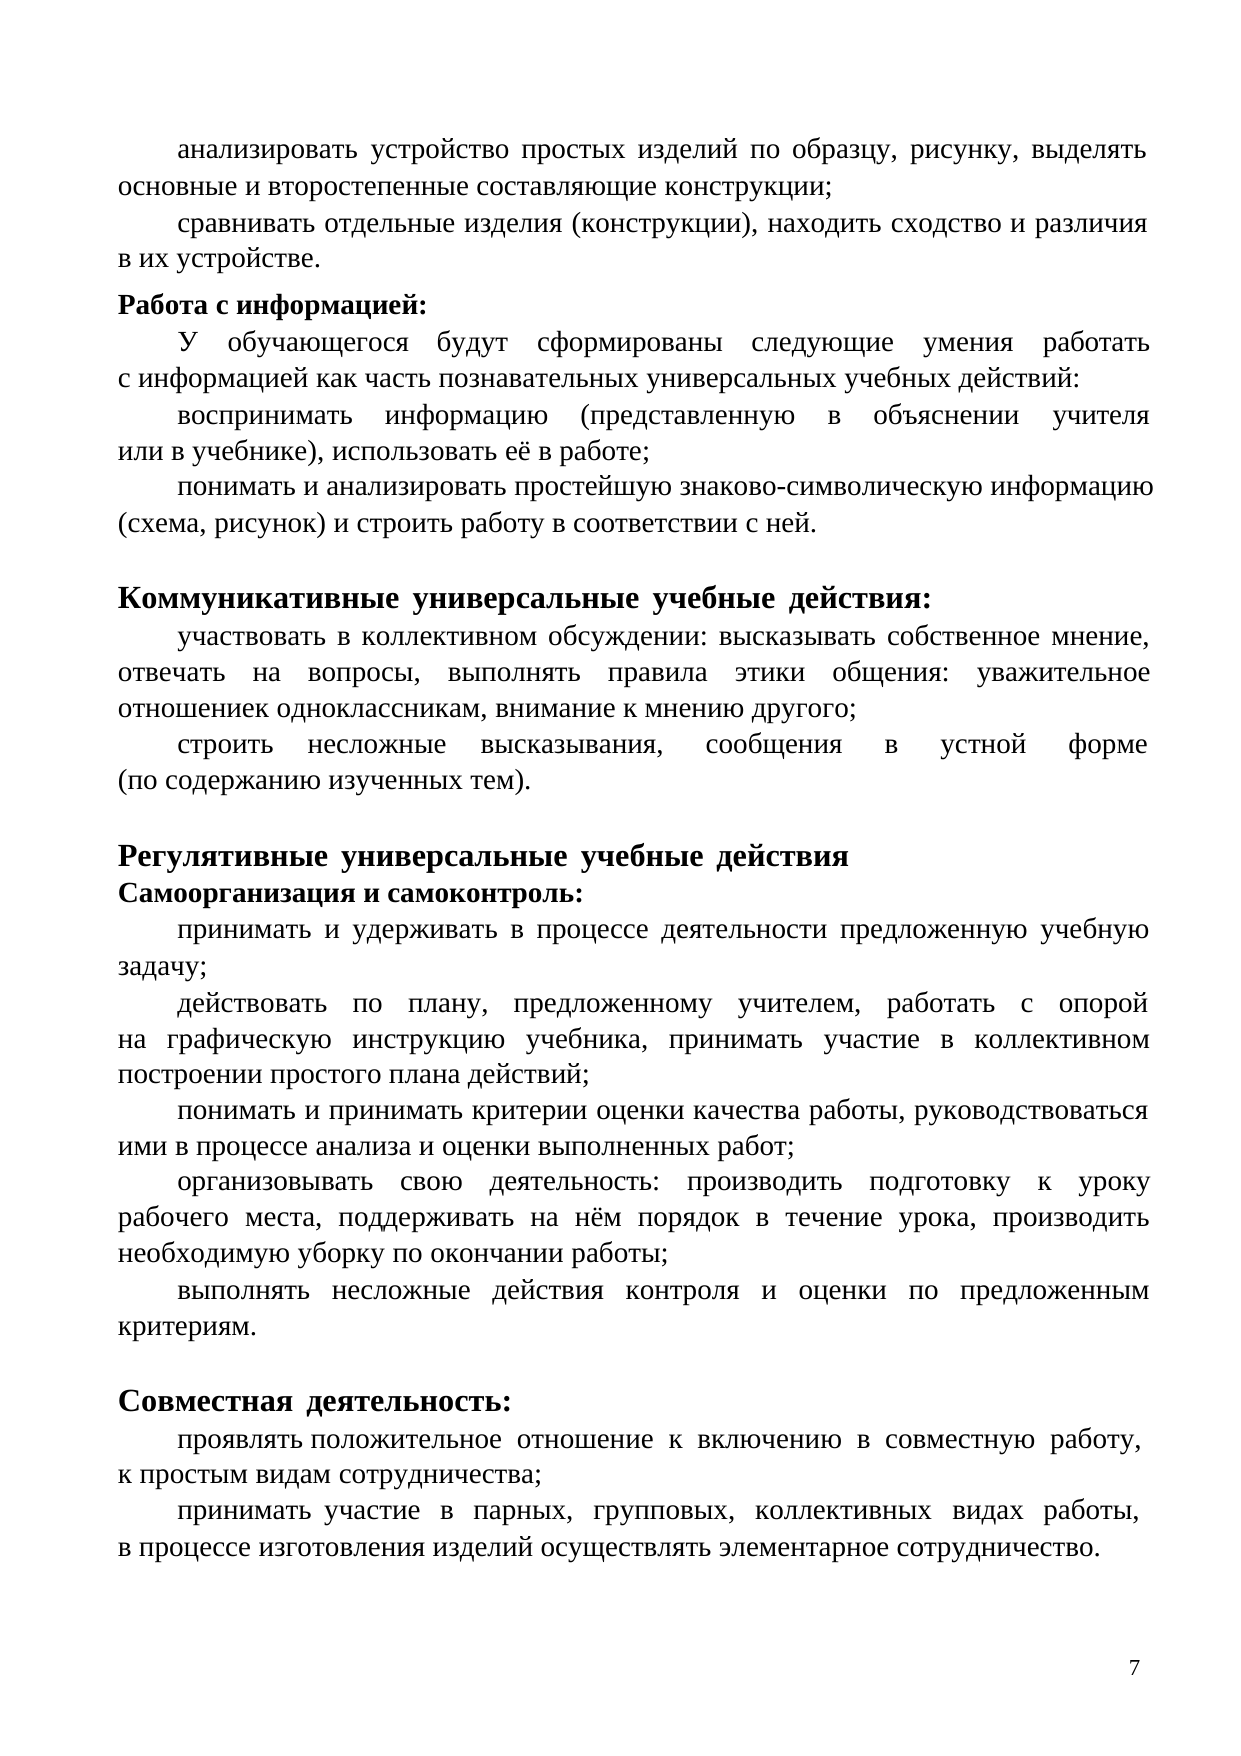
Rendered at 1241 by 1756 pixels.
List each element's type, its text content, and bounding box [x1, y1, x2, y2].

text понимать и принимать критерии оценки качества работы, руководствоваться ими в процессе анализа и оценки выполненных работ; [118, 1092, 1149, 1161]
text принимать и удерживать в процессе деятельности предложенную учебную задачу; [118, 912, 1150, 982]
text строить несложные высказывания, сообщения в устной форме (по содержанию изученных тем). [118, 726, 1150, 795]
text Работа с информацией: [118, 287, 1165, 321]
text действовать по плану, предложенному учителем, работать с опорой на графическую инструкцию учебника, принимать участие в коллективном построении простого плана действий; [118, 985, 1150, 1090]
text понимать и анализировать простейшую знаково-символическую информацию (схема, рисунок) и строить работу в соответствии с ней. [118, 468, 1165, 539]
text сравнивать отдельные изделия (конструкции), находить сходство и различия в их устройстве. [118, 205, 1151, 274]
text принимать участие в парных, групповых, коллективных видах работы, в процессе изготовления изделий осуществлять элементарное сотрудничество. [118, 1492, 1151, 1562]
text организовывать свою деятельность: производить подготовку к уроку рабочего места, поддерживать на нём порядок в течение урока, производить необходимую уборку по окончании работы; [118, 1163, 1151, 1269]
text воспринимать информацию (представленную в объяснении учителя или в учебнике), использовать её в работе; [118, 397, 1149, 467]
text Самоорганизация и самоконтроль: [118, 876, 1165, 909]
text У обучающегося будут сформированы следующие умения работать с информацией как часть познавательных универсальных учебных действий: [118, 324, 1151, 394]
text проявлять положительное отношение к включению в совместную работу, к простым видам сотрудничества; [118, 1421, 1151, 1490]
text участвовать в коллективном обсуждении: высказывать собственное мнение, отвечать на вопросы, выполнять правила этики общения: уважительное отношениек одноклассникам, внимание к мнению другого; [118, 618, 1150, 724]
text Регулятивные универсальные учебные действия [118, 836, 1165, 873]
text Коммуникативные универсальные учебные действия: [118, 578, 1165, 615]
text Совместная деятельность: [118, 1381, 1165, 1418]
text выполнять несложные действия контроля и оценки по предложенным критериям. [118, 1272, 1149, 1341]
text анализировать устройство простых изделий по образцу, рисунку, выделять основные и второстепенные составляющие конструкции; [118, 131, 1165, 201]
